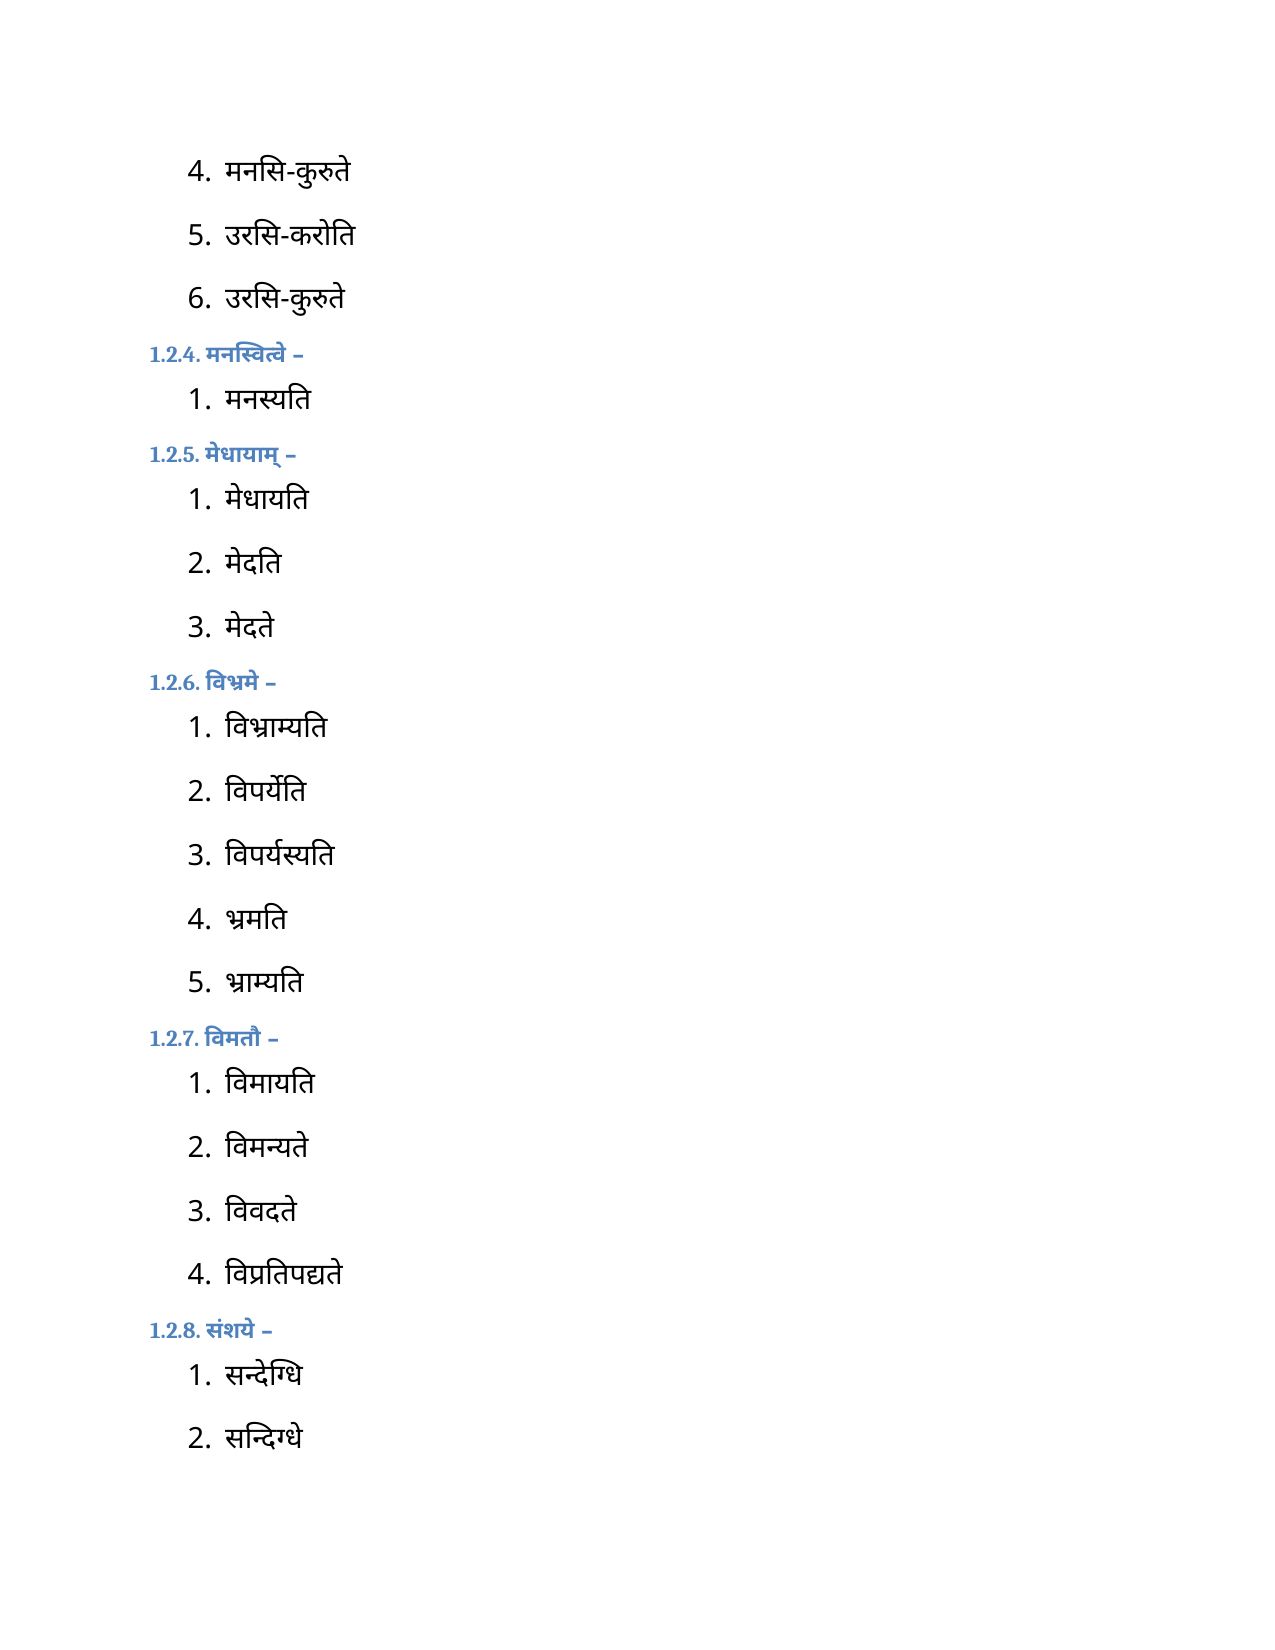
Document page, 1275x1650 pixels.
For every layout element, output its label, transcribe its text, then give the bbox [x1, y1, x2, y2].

list सन्दिग्धे [187, 1418, 1125, 1461]
list सन्देग्धि [187, 1354, 1125, 1397]
list मेदति [187, 542, 1125, 585]
subtitle 1.2.7. विमतौ – [150, 1026, 1125, 1057]
subtitle 1.2.8. संशये – [150, 1317, 1125, 1349]
list मनसि-कुरुते [187, 150, 1125, 193]
list मनस्यति [187, 378, 1125, 421]
list विमन्यते [187, 1126, 1125, 1169]
list भ्राम्यति [187, 962, 1125, 1005]
subtitle 1.2.6. विभ्रमे – [150, 670, 1125, 702]
subtitle 1.2.5. मेधायाम् – [150, 442, 1125, 474]
list उरसि-करोति [187, 214, 1125, 257]
list भ्रमति [187, 898, 1125, 941]
list विमायति [187, 1062, 1125, 1105]
list विभ्राम्यति [187, 706, 1125, 749]
list विपर्येति [187, 770, 1125, 813]
list मेधायति [187, 478, 1125, 521]
list विपर्यस्यति [187, 834, 1125, 877]
list विवदते [187, 1190, 1125, 1233]
list उरसि-कुरुते [187, 278, 1125, 321]
subtitle 1.2.4. मनस्वित्वे – [150, 342, 1125, 373]
list विप्रतिपद्यते [187, 1254, 1125, 1297]
list मेदते [187, 606, 1125, 649]
